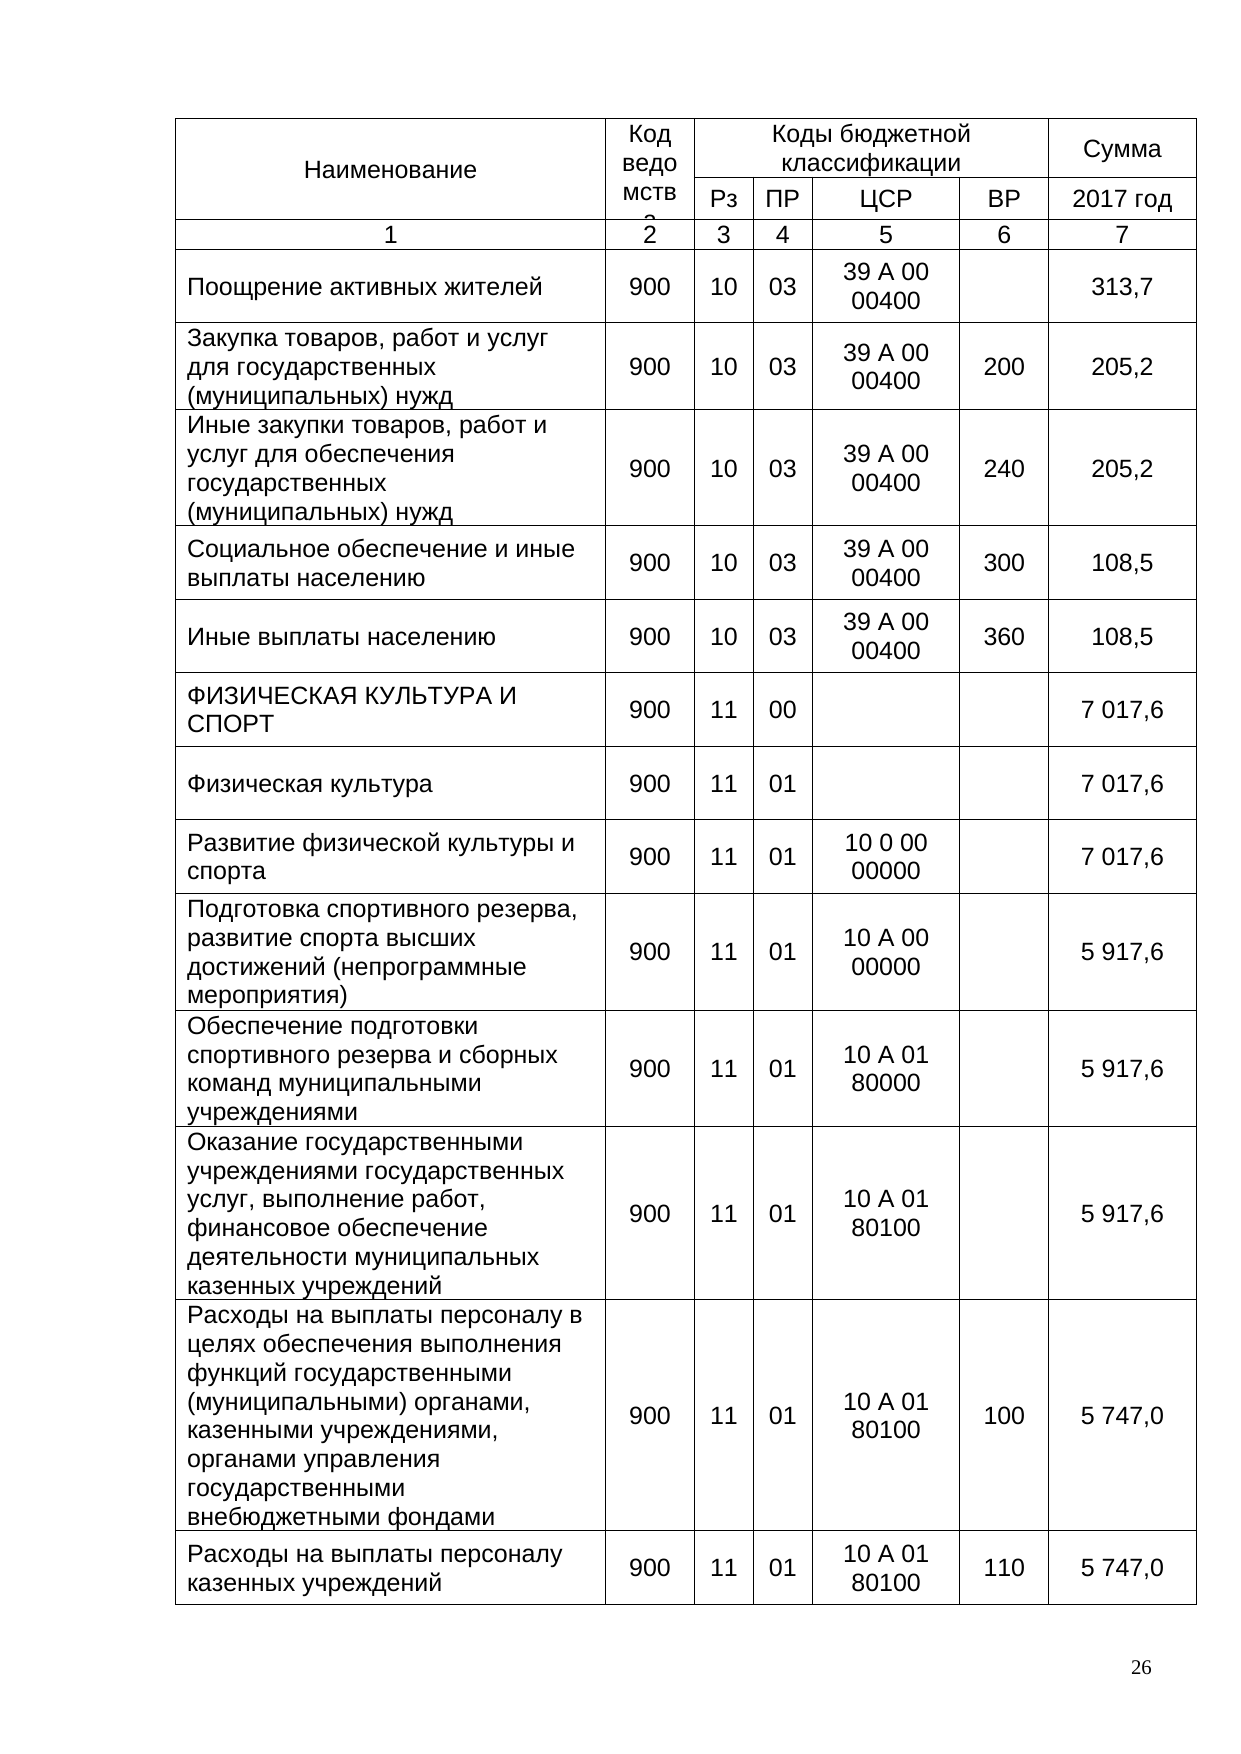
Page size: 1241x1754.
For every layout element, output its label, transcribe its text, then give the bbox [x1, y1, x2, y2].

table_cell 900 [606, 894, 694, 1010]
table_cell ФИЗИЧЕСКАЯ КУЛЬТУРА И СПОРТ [176, 673, 605, 746]
table_cell 5 [813, 220, 959, 249]
table_cell 39 А 00 00400 [813, 526, 959, 599]
table_header Код ведомства [606, 119, 694, 219]
table_cell 10 А 00 00000 [813, 894, 959, 1010]
table_cell Расходы на выплаты персоналу казенных учреждений [176, 1531, 605, 1604]
table_cell [960, 1011, 1048, 1126]
table_cell 10 [695, 410, 753, 525]
table_cell 03 [754, 600, 812, 672]
table_cell 900 [606, 600, 694, 672]
table_cell 03 [754, 250, 812, 322]
table_cell 4 [754, 220, 812, 249]
table_cell 39 А 00 00400 [813, 323, 959, 409]
table_cell 2 [606, 220, 694, 249]
table_cell 7 017,6 [1049, 673, 1196, 746]
table_cell 100 [960, 1300, 1048, 1530]
table_cell 01 [754, 894, 812, 1010]
table_cell 01 [754, 1011, 812, 1126]
table_cell ВР [960, 178, 1048, 219]
table_cell 900 [606, 1011, 694, 1126]
table_cell 900 [606, 323, 694, 409]
table_cell 108,5 [1049, 526, 1196, 599]
table_cell [960, 894, 1048, 1010]
table_cell Развитие физической культуры и спорта [176, 820, 605, 893]
table_cell Физическая культура [176, 747, 605, 819]
table_cell [960, 673, 1048, 746]
table_cell 5 917,6 [1049, 894, 1196, 1010]
table_cell 03 [754, 410, 812, 525]
table_cell 900 [606, 410, 694, 525]
table_cell 5 747,0 [1049, 1300, 1196, 1530]
table_cell 110 [960, 1531, 1048, 1604]
table_cell 10 [695, 250, 753, 322]
table_cell 900 [606, 1531, 694, 1604]
table_cell 03 [754, 323, 812, 409]
table_cell 11 [695, 1300, 753, 1530]
table_cell Поощрение активных жителей [176, 250, 605, 322]
table_cell 7 [1049, 220, 1196, 249]
table_cell 7 017,6 [1049, 747, 1196, 819]
table_cell 3 [695, 220, 753, 249]
table_cell 00 [754, 673, 812, 746]
table_cell 10 А 01 80100 [813, 1300, 959, 1530]
table_cell 5 747,0 [1049, 1531, 1196, 1604]
table_cell 11 [695, 820, 753, 893]
table_cell ПР [754, 178, 812, 219]
table_cell 10 [695, 323, 753, 409]
table_cell 108,5 [1049, 600, 1196, 672]
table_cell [176, 323, 605, 409]
table_cell [960, 820, 1048, 893]
table_cell 313,7 [1049, 250, 1196, 322]
table_cell 7 017,6 [1049, 820, 1196, 893]
table_cell 39 А 00 00400 [813, 600, 959, 672]
table_cell 900 [606, 250, 694, 322]
table_cell [813, 747, 959, 819]
table_cell 01 [754, 747, 812, 819]
table_cell 11 [695, 894, 753, 1010]
table_cell 900 [606, 1127, 694, 1299]
table_cell ЦСР [813, 178, 959, 219]
table_cell 300 [960, 526, 1048, 599]
table_cell 39 А 00 00400 [813, 250, 959, 322]
table_header Наименование [176, 119, 605, 219]
table_cell 200 [960, 323, 1048, 409]
table_cell 10 А 01 80100 [813, 1127, 959, 1299]
table_cell 360 [960, 600, 1048, 672]
table_cell Оказание государственными учреждениями государственных услуг, выполнение работ, финансовое обеспечение деятельности муниципальных казенных учреждений [176, 1127, 605, 1299]
table_cell 11 [695, 1011, 753, 1126]
table_cell 205,2 [1049, 410, 1196, 525]
table_cell 01 [754, 820, 812, 893]
table_cell 900 [606, 747, 694, 819]
table_cell 900 [606, 820, 694, 893]
table_cell 10 А 01 80100 [813, 1531, 959, 1604]
table_cell [960, 250, 1048, 322]
table_cell 03 [754, 526, 812, 599]
table_cell 11 [695, 1531, 753, 1604]
table_cell 11 [695, 673, 753, 746]
table_cell 900 [606, 673, 694, 746]
table_cell 6 [960, 220, 1048, 249]
table_cell 10 0 00 00000 [813, 820, 959, 893]
table_cell 10 [695, 600, 753, 672]
table_header Коды бюджетной классификации [695, 119, 1048, 177]
table_cell 5 917,6 [1049, 1011, 1196, 1126]
table_cell 5 917,6 [1049, 1127, 1196, 1299]
table_cell [813, 673, 959, 746]
table_cell [960, 1127, 1048, 1299]
table_cell Рз [695, 178, 753, 219]
table_cell 205,2 [1049, 323, 1196, 409]
table_cell 01 [754, 1300, 812, 1530]
table_cell Иные закупки товаров, работ и услуг для обеспечения государственных (муниципальных) нужд [176, 410, 605, 525]
table_cell 10 [695, 526, 753, 599]
table_cell [960, 747, 1048, 819]
table_cell Расходы на выплаты персоналу в целях обеспечения выполнения функций государственными (муниципальными) органами, казенными учреждениями, органами управления государственными внебюджетными фондами [176, 1300, 605, 1530]
table_header Сумма [1049, 119, 1196, 177]
table_cell 900 [606, 526, 694, 599]
table_cell 01 [754, 1127, 812, 1299]
table_cell 2017 год [1049, 178, 1196, 219]
table_cell 1 [176, 220, 605, 249]
table_cell Социальное обеспечение и иные выплаты населению [176, 526, 605, 599]
table_cell 240 [960, 410, 1048, 525]
table_cell 01 [754, 1531, 812, 1604]
table_cell 39 А 00 00400 [813, 410, 959, 525]
table_cell 11 [695, 747, 753, 819]
table_cell Обеспечение подготовки спортивного резерва и сборных команд муниципальными учреждениями [176, 1011, 605, 1126]
table_cell Иные выплаты населению [176, 600, 605, 672]
table_cell 10 А 01 80000 [813, 1011, 959, 1126]
table_cell 11 [695, 1127, 753, 1299]
table_cell Подготовка спортивного резерва, развитие спорта высших достижений (непрограммные мероприятия) [176, 894, 605, 1010]
table_cell 900 [606, 1300, 694, 1530]
